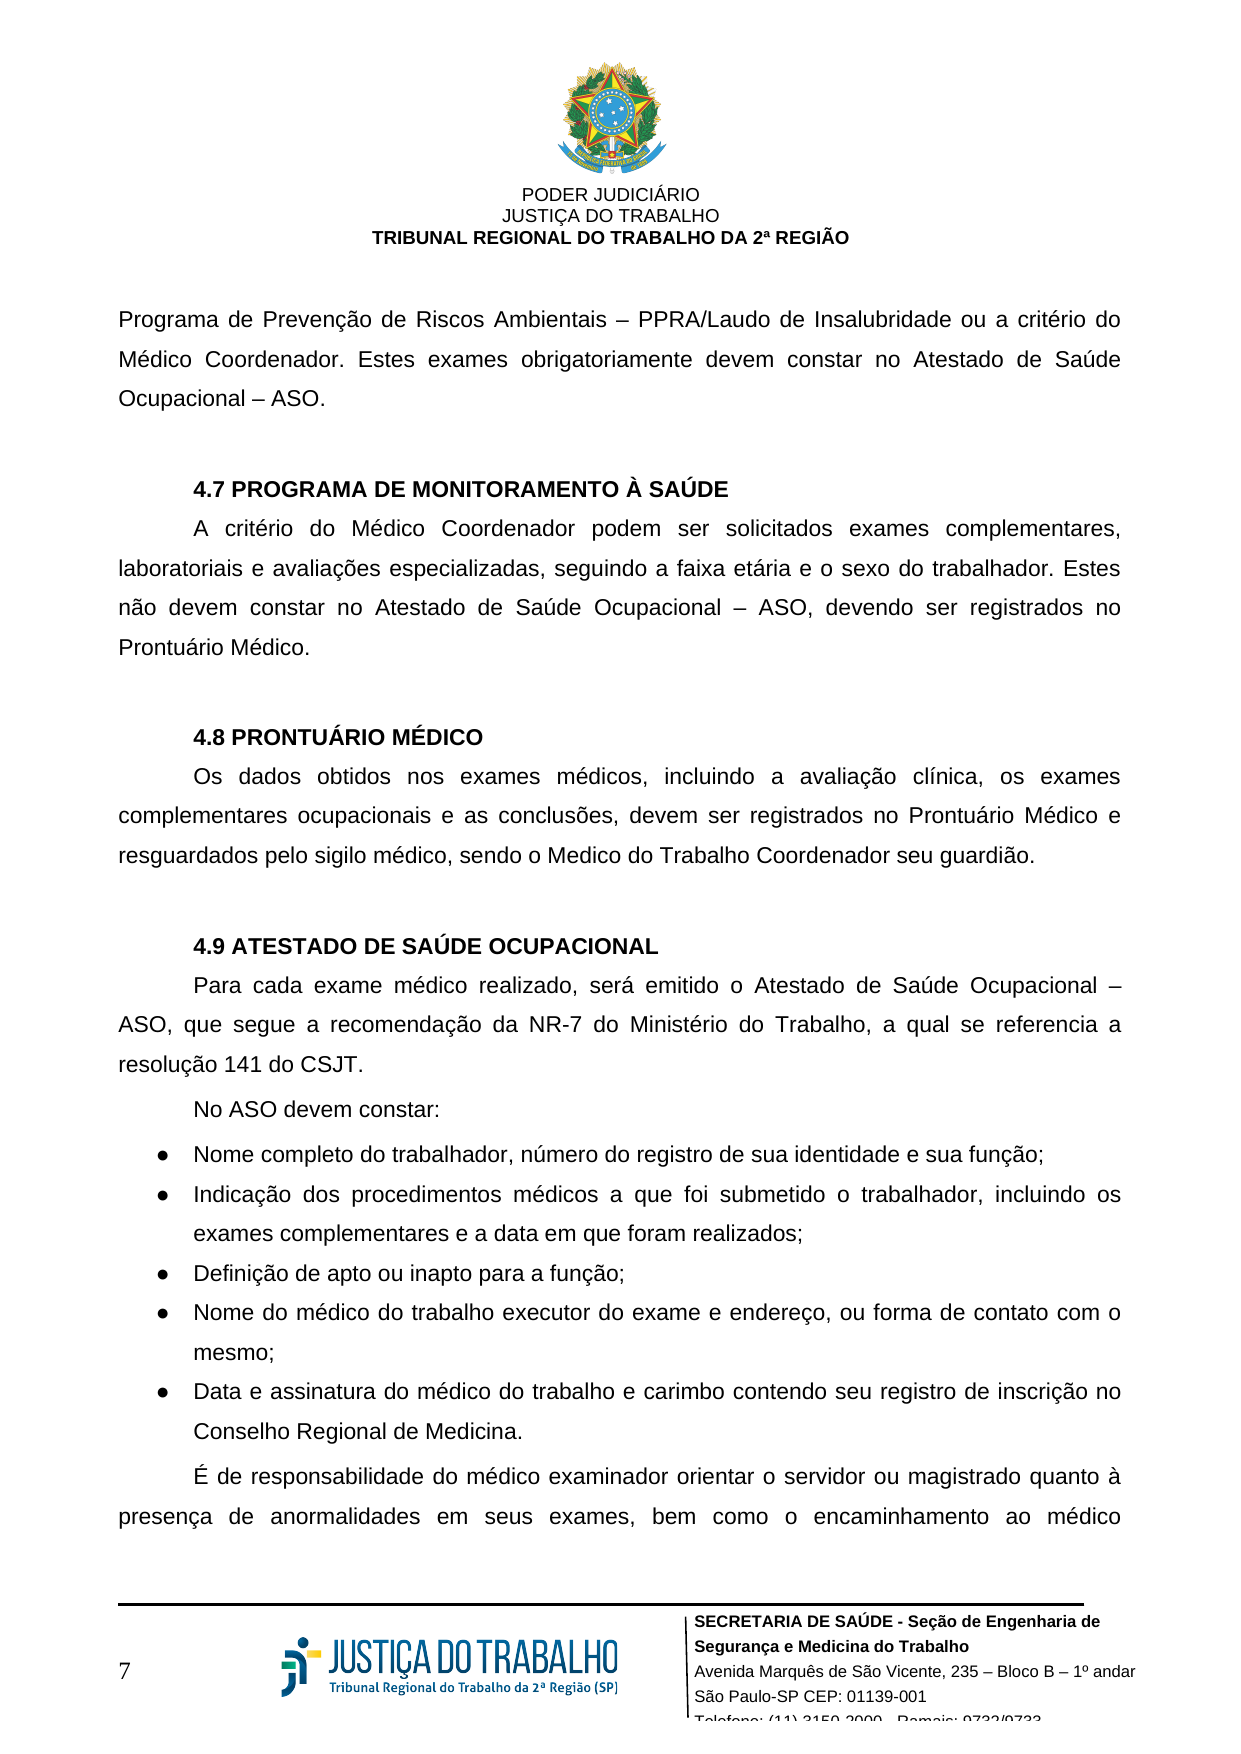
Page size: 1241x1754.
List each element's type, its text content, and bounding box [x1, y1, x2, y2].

subtitle 4.8 PRONTUÁRIO MÉDICO [118, 724, 1122, 751]
list Nome do médico do trabalho executor do exame e endereço, ou forma de contato com o mesmo; [156, 1299, 1122, 1365]
subtitle 4.9 ATESTADO DE SAÚDE OCUPACIONAL [118, 933, 1122, 959]
subtitle 4.7 PROGRAMA DE MONITORAMENTO À SAÚDE [118, 476, 1122, 503]
list Definição de apto ou inapto para a função; [156, 1260, 1122, 1286]
text No ASO devem constar: [118, 1096, 1122, 1122]
list Nome completo do trabalhador, número do registro de sua identidade e sua função; [156, 1141, 1122, 1168]
list Data e assinatura do médico do trabalho e carimbo contendo seu registro de inscrição no Conselho Regional de Medicina. [156, 1378, 1122, 1444]
text Para cada exame médico realizado, será emitido o Atestado de Saúde Ocupacional – ASO, que segue a recomendação da NR-7 do Ministério do Trabalho, a qual se referencia a resolução 141 do CSJT. [118, 972, 1122, 1077]
picture [281, 1637, 618, 1697]
text Os dados obtidos nos exames médicos, incluindo a avaliação clínica, os exames complementares ocupacionais e as conclusões, devem ser registrados no Prontuário Médico e resguardados pelo sigilo médico, sendo o Medico do Trabalho Coordenador seu guardião. [118, 763, 1122, 868]
text A critério do Médico Coordenador podem ser solicitados exames complementares, laboratoriais e avaliações especializadas, seguindo a faixa etária e o sexo do trabalhador. Estes não devem constar no Atestado de Saúde Ocupacional – ASO, devendo ser registrados no Prontuário Médico. [118, 515, 1122, 660]
list Indicação dos procedimentos médicos a que foi submetido o trabalhador, incluindo os exames complementares e a data em que foram realizados; [156, 1181, 1122, 1247]
picture [557, 62, 667, 174]
